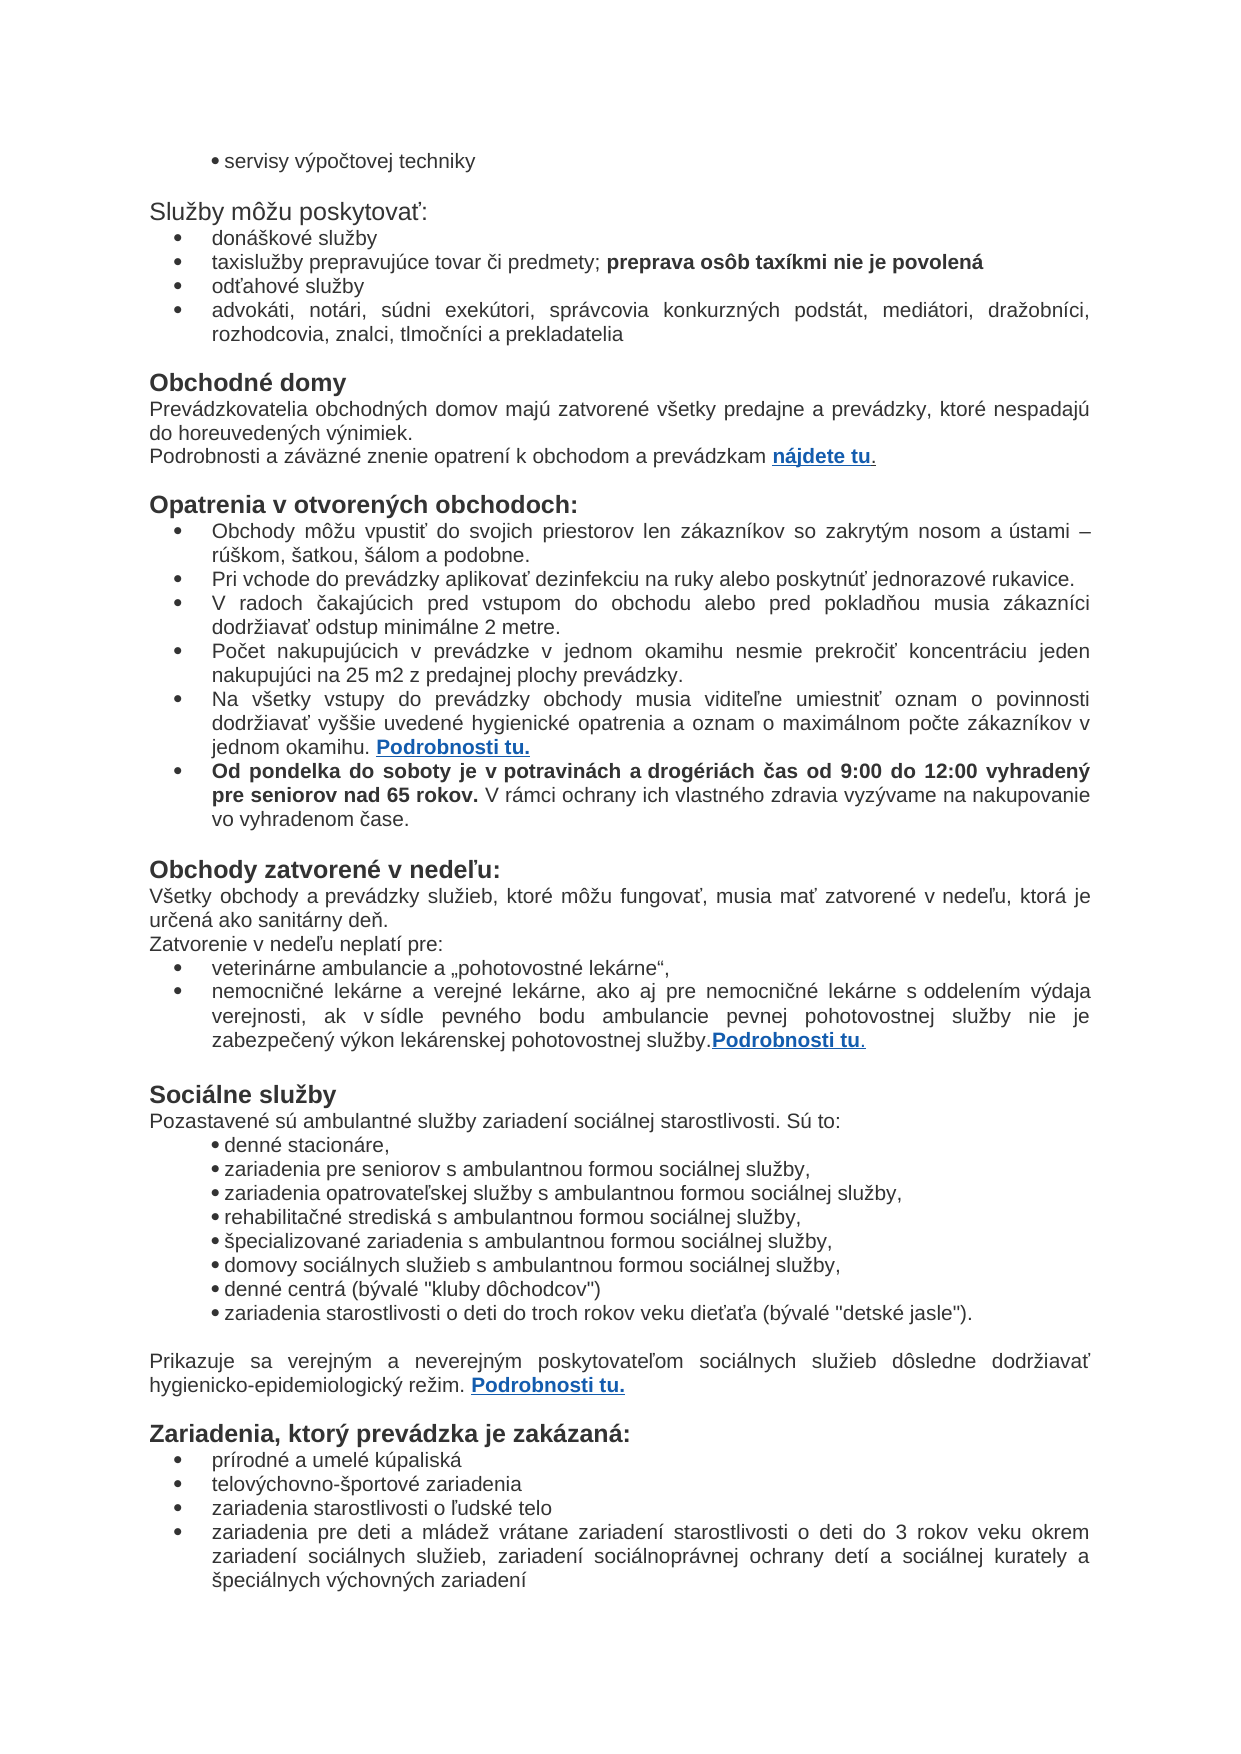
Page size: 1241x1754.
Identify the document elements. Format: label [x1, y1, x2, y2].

table_cell [148, 148, 1093, 1593]
